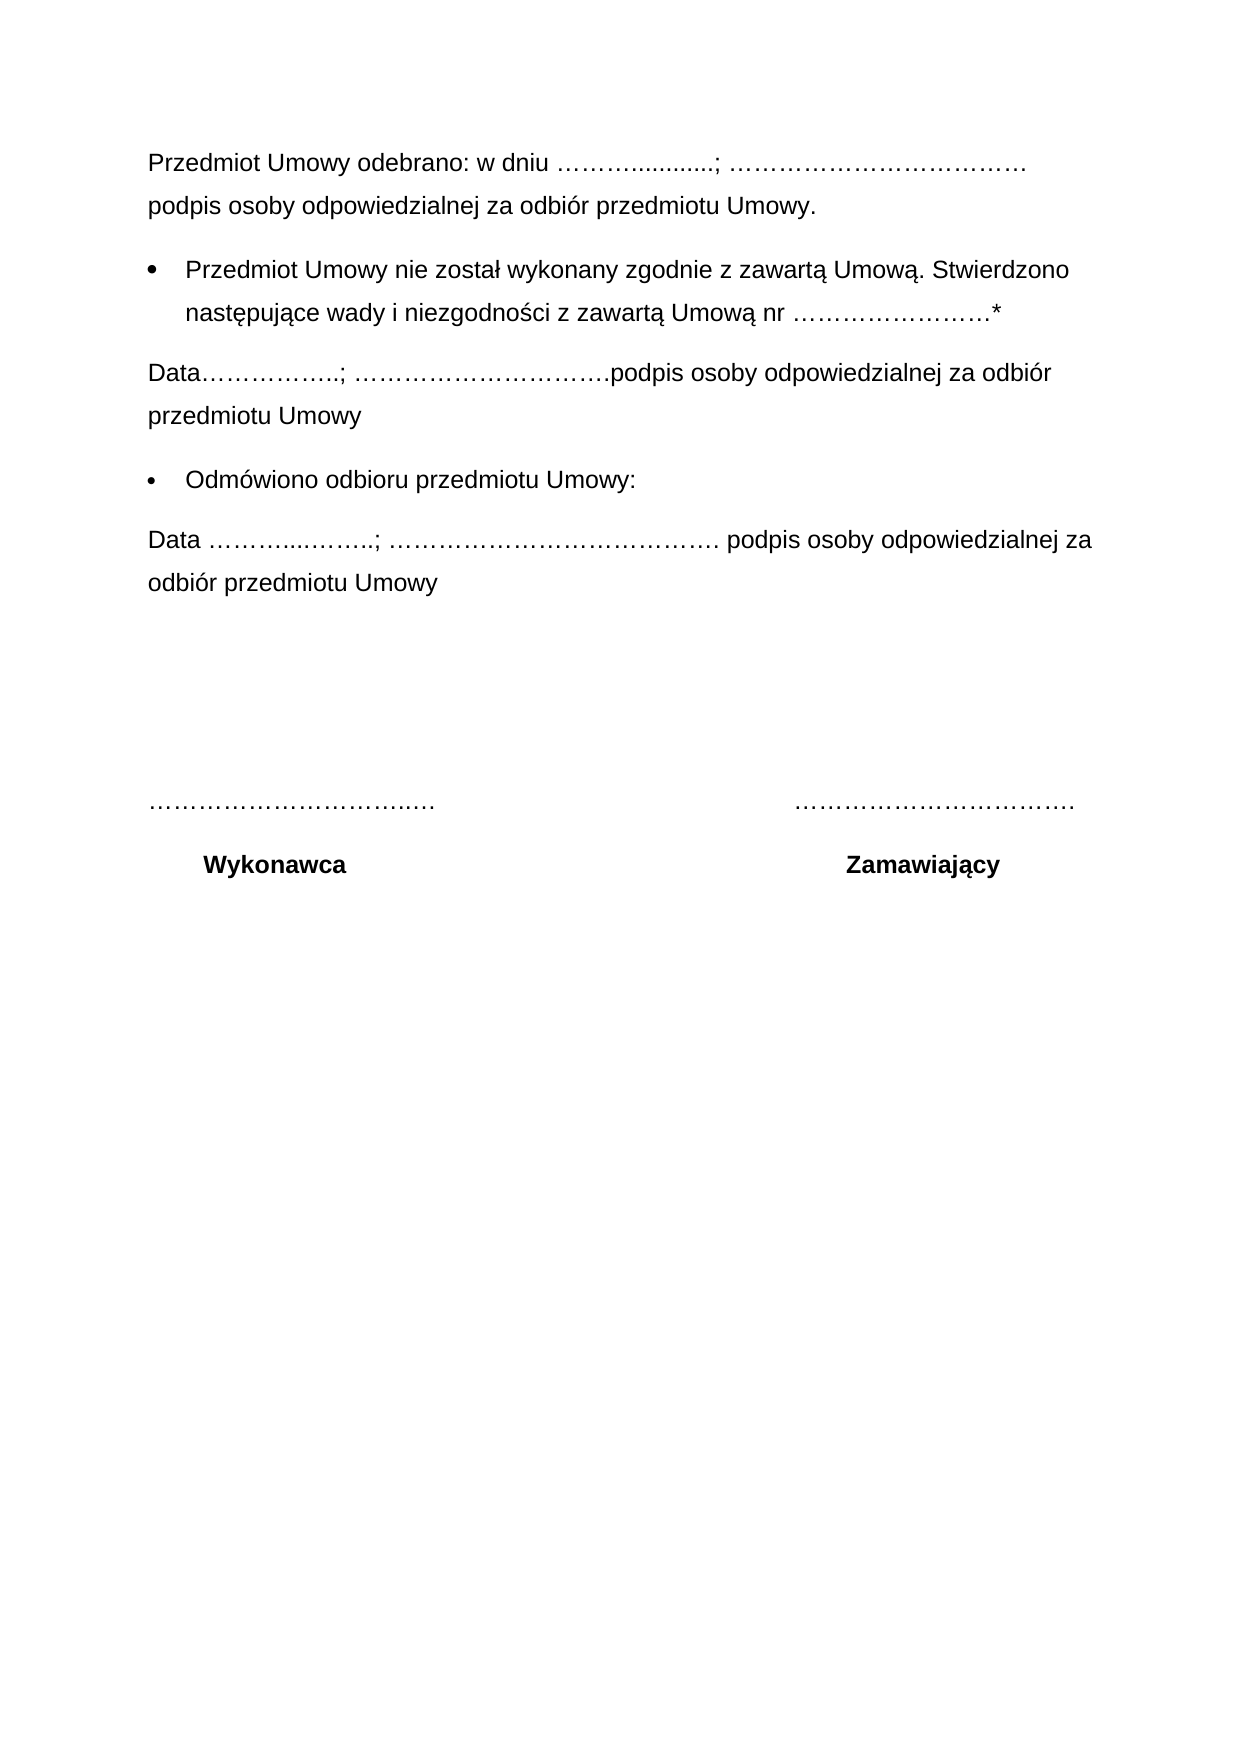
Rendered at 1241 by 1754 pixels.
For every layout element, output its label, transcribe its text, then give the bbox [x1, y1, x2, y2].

list Przedmiot Umowy nie został wykonany zgodnie z zawartą Umową. Stwierdzono następujące wady i niezgodności z zawartą Umową nr ……………………* [148, 255, 1093, 327]
list Odmówiono odbioru przedmiotu Umowy: [148, 465, 1093, 493]
text Data……………..; ………………………….podpis osoby odpowiedzialnej za odbiór przedmiotu Umowy [148, 358, 1093, 429]
text …………………………..… ……………………………. [148, 786, 1093, 814]
text Przedmiot Umowy odebrano: w dniu ………............; ……………………………… podpis osoby odpowiedzialnej za odbiór przedmiotu Umowy. [148, 148, 1093, 219]
text Wykonawca Zamawiający [148, 850, 1093, 878]
text Data ………....……..; …………………………………. podpis osoby odpowiedzialnej za odbiór przedmiotu Umowy [148, 524, 1093, 596]
